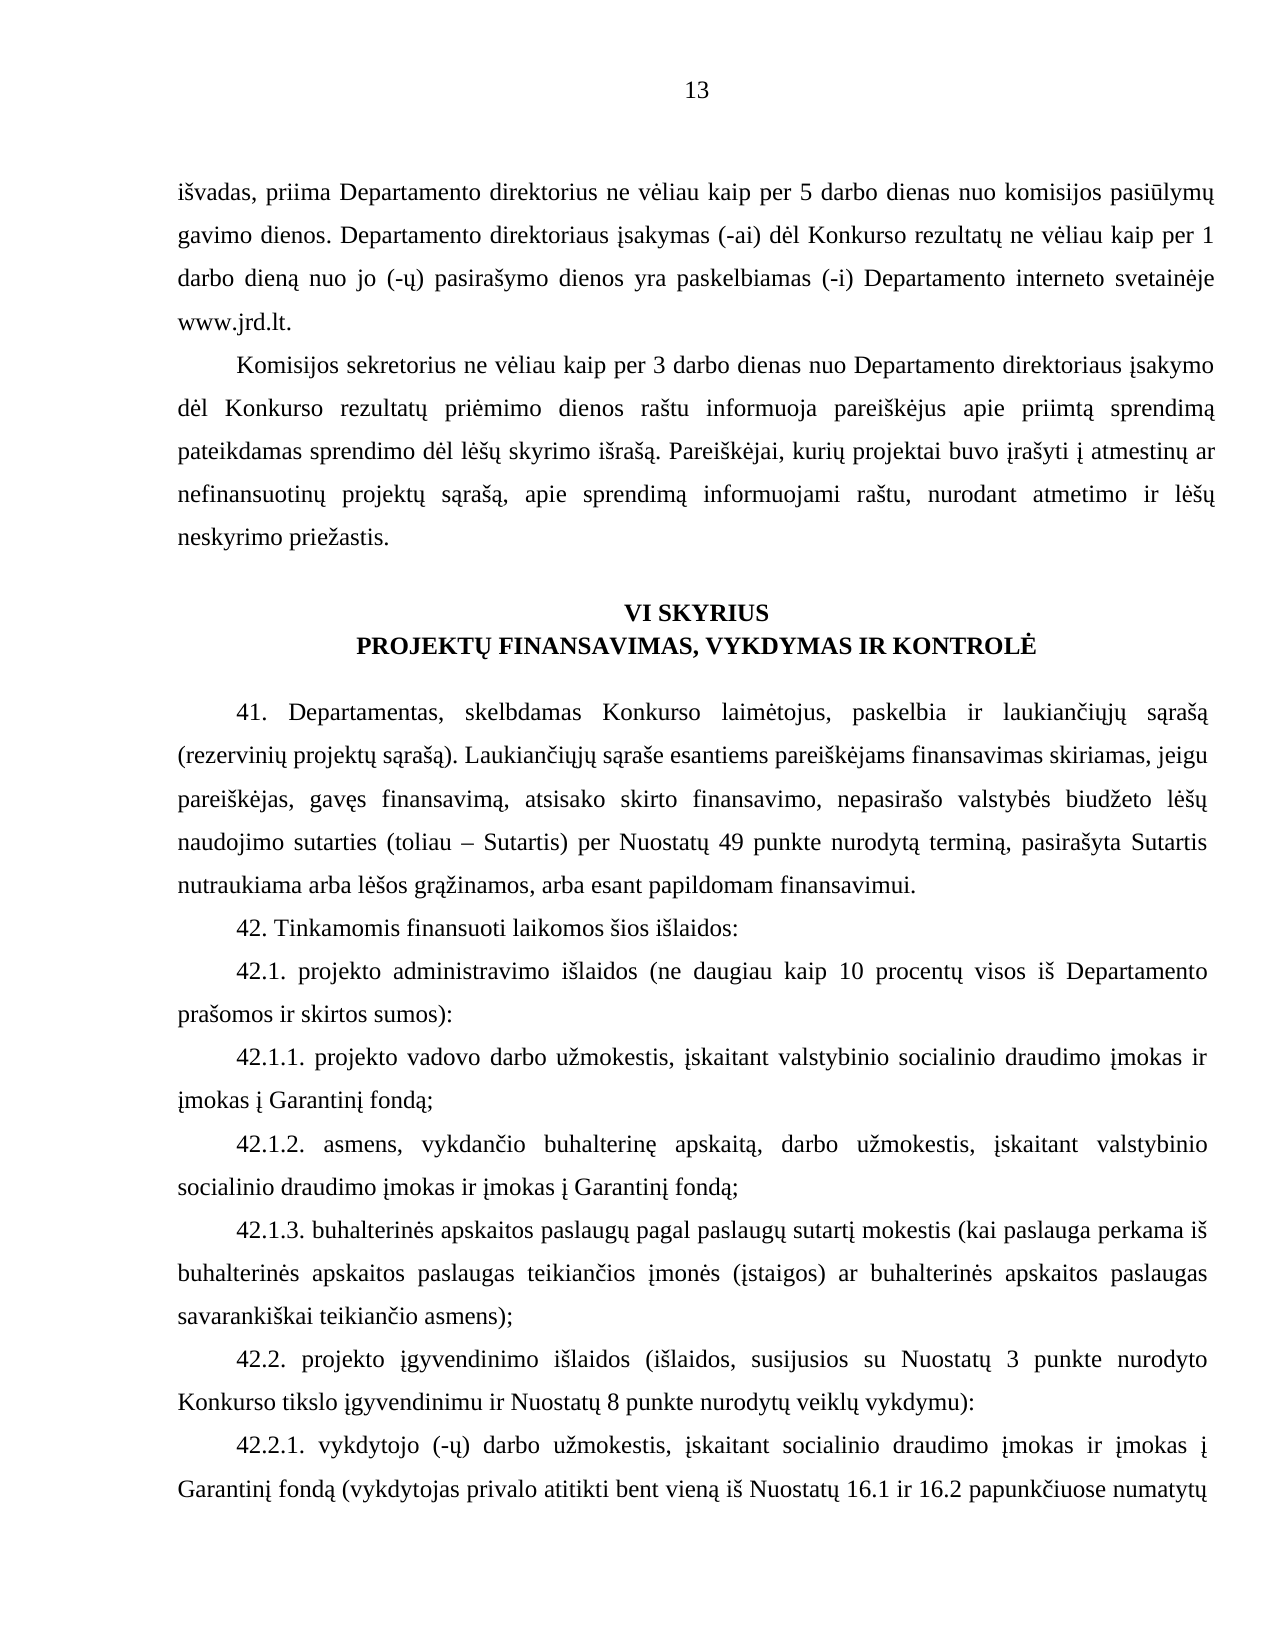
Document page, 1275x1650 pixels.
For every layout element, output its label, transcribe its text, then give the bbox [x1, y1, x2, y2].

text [177, 177, 1216, 335]
text 41. Departamentas, skelbdamas Konkurso laimėtojus, paskelbia ir laukiančiųjų sąrašą (rezervinių projektų sąrašą). Laukiančiųjų sąraše esantiems pareiškėjams finansavimas skiriamas, jeigu pareiškėjas, gavęs finansavimą, atsisako skirto finansavimo, nepasirašo valstybės biudžeto lėšų naudojimo sutarties (toliau – Sutartis) per Nuostatų 49 punkte nurodytą terminą, pasirašyta Sutartis nutraukiama arba lėšos grąžinamos, arba esant papildomam finansavimui. [177, 697, 1208, 899]
text 42.1.3. buhalterinės apskaitos paslaugų pagal paslaugų sutartį mokestis (kai paslauga perkama iš buhalterinės apskaitos paslaugas teikiančios įmonės (įstaigos) ar buhalterinės apskaitos paslaugas savarankiškai teikiančio asmens); [177, 1215, 1208, 1330]
text VI SKYRIUS [177, 598, 1216, 627]
text 42. Tinkamomis finansuoti laikomos šios išlaidos: [177, 913, 1208, 942]
text Komisijos sekretorius ne vėliau kaip per 3 darbo dienas nuo Departamento direktoriaus įsakymo dėl Konkurso rezultatų priėmimo dienos raštu informuoja pareiškėjus apie priimtą sprendimą pateikdamas sprendimo dėl lėšų skyrimo išrašą. Pareiškėjai, kurių projektai buvo įrašyti į atmestinų ar nefinansuotinų projektų sąrašą, apie sprendimą informuojami raštu, nurodant atmetimo ir lėšų neskyrimo priežastis. [177, 350, 1216, 551]
text 42.1.2. asmens, vykdančio buhalterinę apskaitą, darbo užmokestis, įskaitant valstybinio socialinio draudimo įmokas ir įmokas į Garantinį fondą; [177, 1129, 1208, 1201]
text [177, 1431, 1208, 1502]
text 42.1. projekto administravimo išlaidos (ne daugiau kaip 10 procentų visos iš Departamento prašomos ir skirtos sumos): [177, 956, 1208, 1028]
text 42.2. projekto įgyvendinimo išlaidos (išlaidos, susijusios su Nuostatų 3 punkte nurodyto Konkurso tikslo įgyvendinimu ir Nuostatų 8 punkte nurodytų veiklų vykdymu): [177, 1344, 1208, 1416]
text 42.1.1. projekto vadovo darbo užmokestis, įskaitant valstybinio socialinio draudimo įmokas ir įmokas į Garantinį fondą; [177, 1042, 1208, 1114]
text PROJEKTŲ FINANSAVIMAS, VYKDYMAS IR KONTROLĖ [177, 631, 1216, 660]
